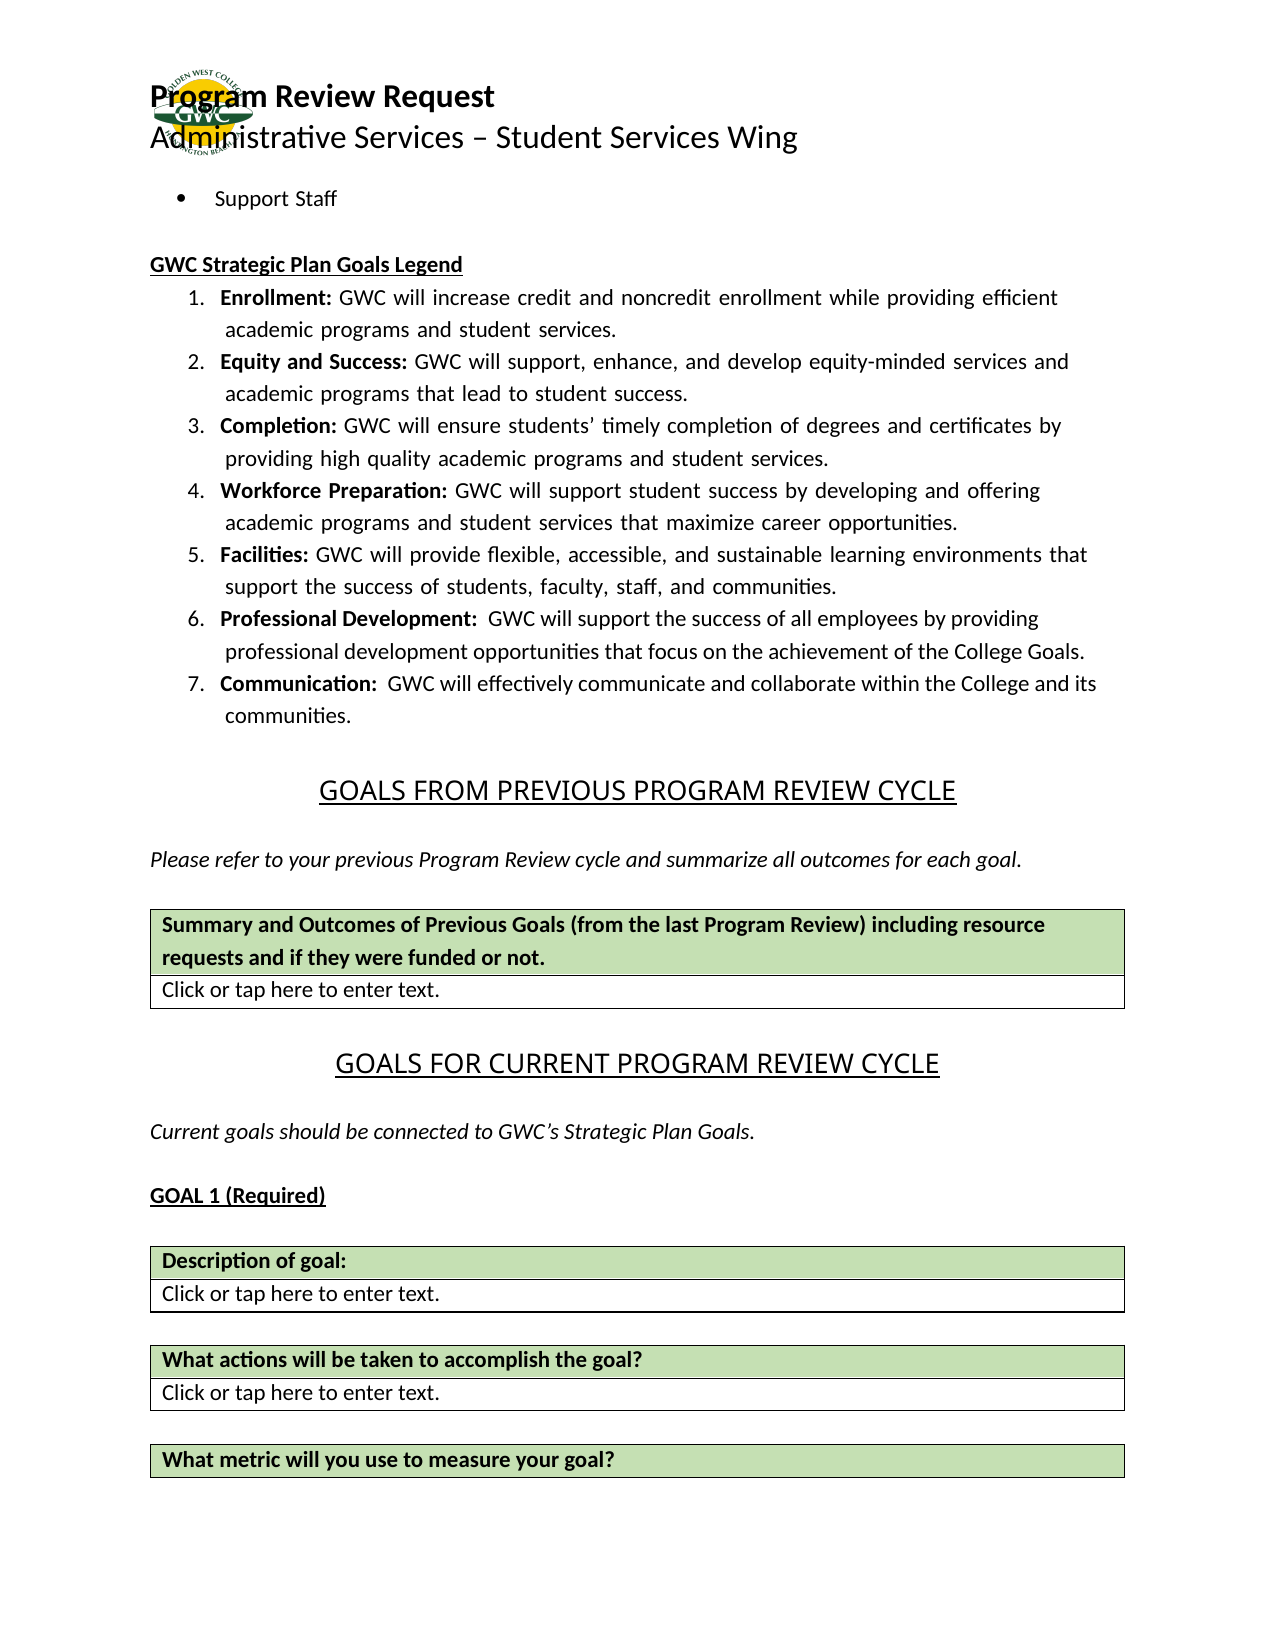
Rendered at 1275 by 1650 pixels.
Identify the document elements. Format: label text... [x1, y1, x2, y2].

list Communication: GWC will effectively communicate and collaborate within the College and its communities. [187, 669, 1125, 729]
subtitle GOALS FROM PREVIOUS PROGRAM REVIEW CYCLE [150, 771, 1125, 808]
list Workforce Preparation: GWC will support student success by developing and offering academic programs and student services that maximize career opportunities. [187, 476, 1125, 536]
table_header What metric will you use to measure your goal? [151, 1445, 1124, 1477]
picture [250, 134, 257, 140]
list Facilities: GWC will provide flexible, accessible, and sustainable learning environments that support the success of students, faculty, staff, and communities. [187, 540, 1125, 600]
picture [156, 130, 163, 140]
list Equity and Success: GWC will support, enhance, and develop equity-minded services and academic programs that lead to student success. [187, 347, 1125, 407]
picture [150, 59, 257, 166]
list Enrollment: GWC will increase credit and noncredit enrollment while providing efficient academic programs and student services. [187, 283, 1125, 343]
list Support Staff [177, 184, 1125, 212]
subtitle GOALS FOR CURRENT PROGRAM REVIEW CYCLE [150, 1045, 1125, 1082]
text Current goals should be connected to GWC’s Strategic Plan Goals. [150, 1117, 1125, 1145]
table_header Summary and Outcomes of Previous Goals (from the last Program Review) including resource requests and if they were funded or not. [151, 910, 1124, 974]
text GOAL 1 (Required) [150, 1181, 1125, 1209]
list Completion: GWC will ensure students’ timely completion of degrees and certificates by providing high quality academic programs and student services. [187, 411, 1125, 472]
table_header Description of goal: [151, 1247, 1124, 1278]
text GWC Strategic Plan Goals Legend [150, 251, 1125, 278]
list Professional Development: GWC will support the success of all employees by providing professional development opportunities that focus on the achievement of the College Goals. [187, 604, 1125, 665]
text Please refer to your previous Program Review cycle and summarize all outcomes for each goal. [150, 845, 1125, 873]
table_header What actions will be taken to accomplish the goal? [151, 1346, 1124, 1377]
